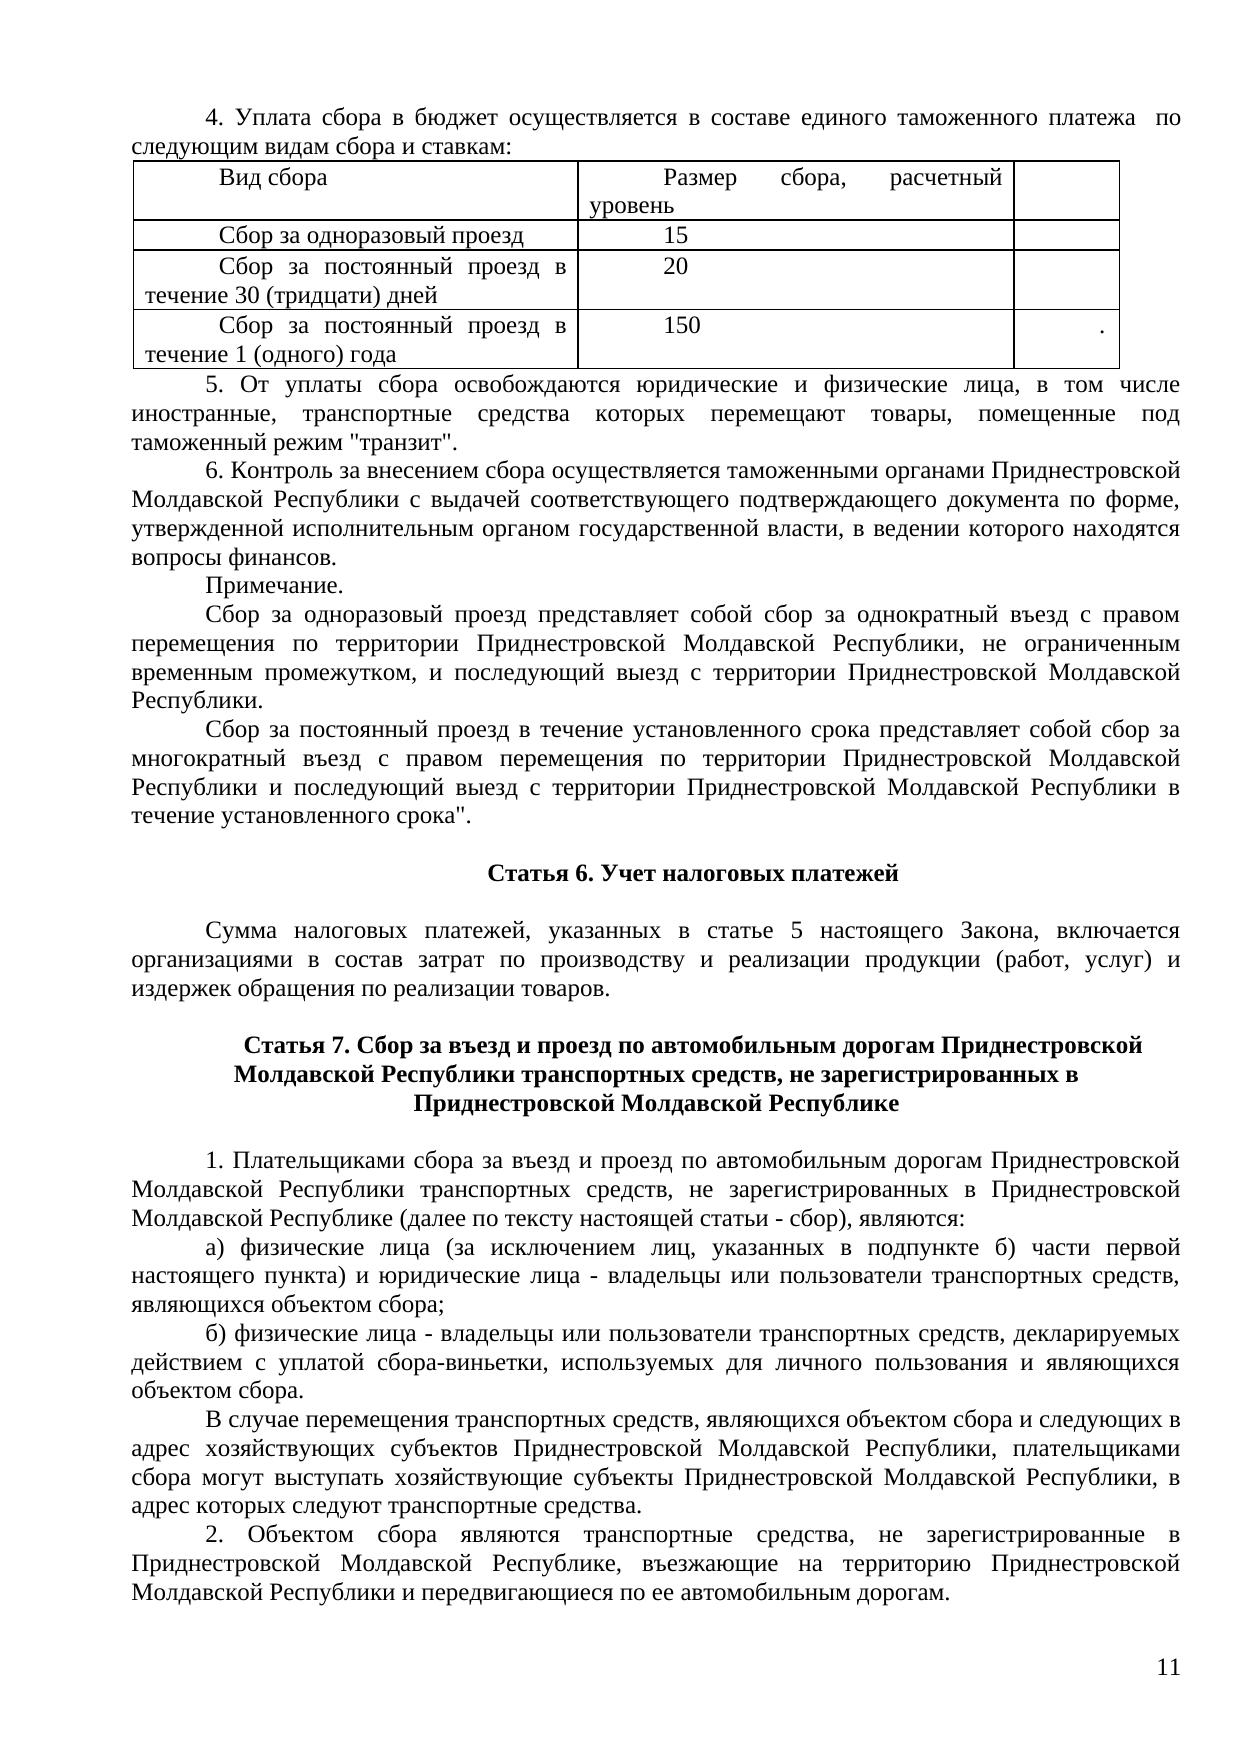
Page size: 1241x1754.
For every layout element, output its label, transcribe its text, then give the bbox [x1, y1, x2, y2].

table_cell [1015, 221, 1119, 249]
text 5. От уплаты сбора освобождаются юридические и физические лица, в том числе иностранные, транспортные средства которых перемещают товары, помещенные под таможенный режим "транзит". [131, 369, 1181, 455]
table_cell [1015, 251, 1119, 308]
table_cell Сбор за одноразовый проезд [134, 221, 577, 249]
table_header [1015, 162, 1119, 219]
text 6. Контроль за внесением сбора осуществляется таможенными органами Приднестровской Молдавской Республики с выдачей соответствующего подтверждающего документа по форме, утвержденной исполнительным органом государственной власти, в ведении которого находятся вопросы финансов. [131, 455, 1181, 570]
table_cell 15 [579, 221, 1013, 249]
table_header Размер сбора, расчетный уровень [579, 162, 1013, 219]
text Статья 7. Сбор за въезд и проезд по автомобильным дорогам Приднестровской Молдавской Республики транспортных средств, не зарегистрированных в Приднестровской Молдавской Республике [131, 1030, 1181, 1117]
table_cell . [1015, 310, 1119, 367]
text Сбор за постоянный проезд в течение установленного срока представляет собой сбор за многократный въезд с правом перемещения по территории Приднестровской Молдавской Республики и последующий выезд с территории Приднестровской Молдавской Республики в течение установленного срока". [131, 714, 1181, 829]
text а) физические лица (за исключением лиц, указанных в подпункте б) части первой настоящего пункта) и юридические лица - владельцы или пользователи транспортных средств, являющихся объектом сбора; [131, 1232, 1181, 1318]
text 1. Плательщиками сбора за въезд и проезд по автомобильным дорогам Приднестровской Молдавской Республики транспортных средств, не зарегистрированных в Приднестровской Молдавской Республике (далее по тексту настоящей статьи - сбор), являются: [131, 1145, 1181, 1232]
text В случае перемещения транспортных средств, являющихся объектом сбора и следующих в адрес хозяйствующих субъектов Приднестровской Молдавской Республики, плательщиками сбора могут выступать хозяйствующие субъекты Приднестровской Молдавской Республики, в адрес которых следуют транспортные средства. [131, 1404, 1181, 1519]
text Сумма налоговых платежей, указанных в статье 5 настоящего Закона, включается организациями в состав затрат по производству и реализации продукции (работ, услуг) и издержек обращения по реализации товаров. [131, 915, 1181, 1002]
text Примечание. [131, 570, 1181, 599]
table_cell 150 [579, 310, 1013, 367]
text Сбор за одноразовый проезд представляет собой сбор за однократный въезд с правом перемещения по территории Приднестровской Молдавской Республики, не ограниченным временным промежутком, и последующий выезд с территории Приднестровской Молдавской Республики. [131, 599, 1181, 714]
table_header Вид сбора [134, 162, 577, 219]
table_cell Сбор за постоянный проезд в течение 1 (одного) года [134, 310, 577, 367]
text 2. Объектом сбора являются транспортные средства, не зарегистрированные в Приднестровской Молдавской Республике, въезжающие на территорию Приднестровской Молдавской Республики и передвигающиеся по ее автомобильным дорогам. [131, 1519, 1181, 1605]
text 4. Уплата сбора в бюджет осуществляется в составе единого таможенного платежа по следующим видам сбора и ставкам: [131, 102, 1181, 160]
text б) физические лица - владельцы или пользователи транспортных средств, декларируемых действием с уплатой сбора-виньетки, используемых для личного пользования и являющихся объектом сбора. [131, 1318, 1181, 1404]
table_cell Сбор за постоянный проезд в течение 30 (тридцати) дней [134, 251, 577, 308]
text Статья 6. Учет налоговых платежей [131, 858, 1181, 887]
table_cell 20 [579, 251, 1013, 308]
